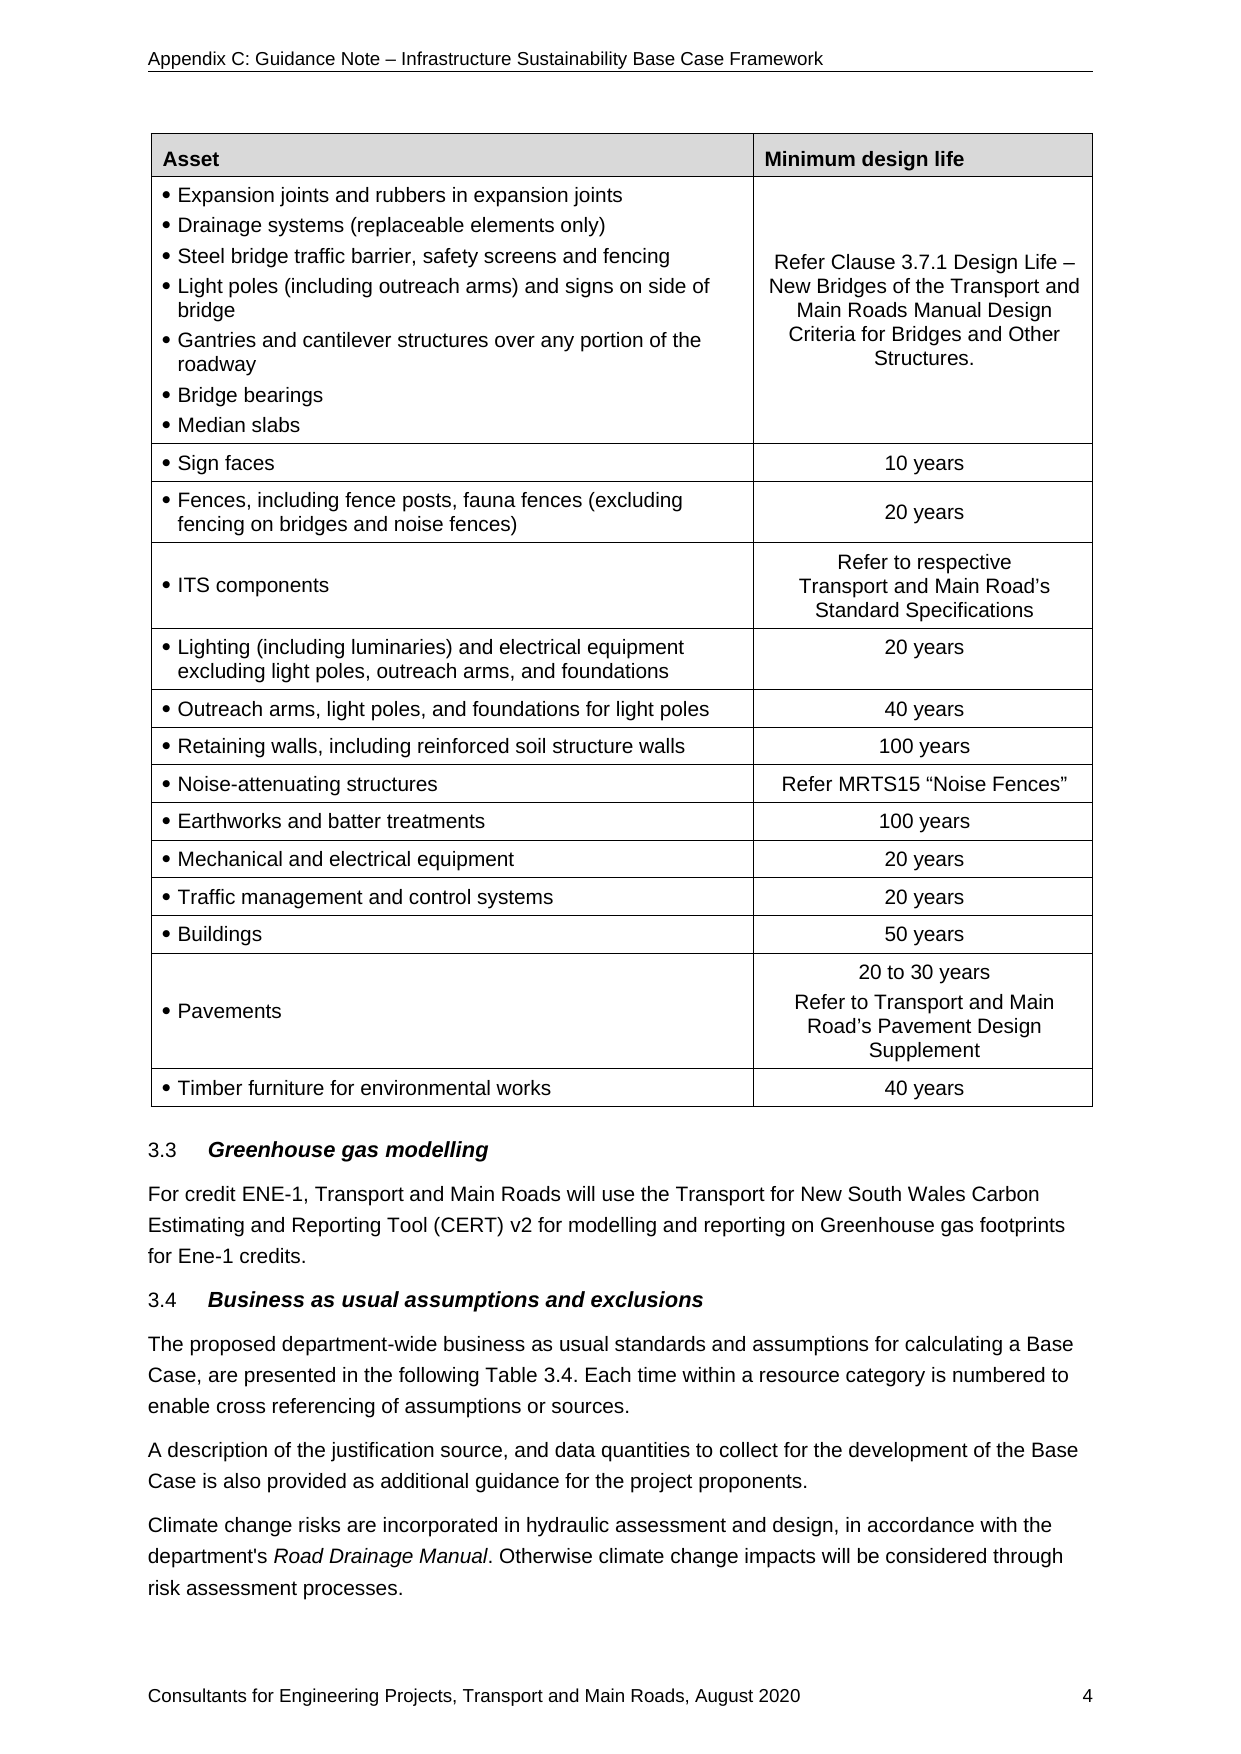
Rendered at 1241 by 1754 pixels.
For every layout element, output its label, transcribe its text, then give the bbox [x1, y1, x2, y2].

table_cell Noise-attenuating structures [152, 765, 753, 802]
table_cell Sign faces [152, 444, 753, 481]
table_cell ITS components [152, 543, 753, 628]
table_cell 100 years [754, 803, 1092, 839]
table_cell 50 years [754, 916, 1092, 952]
table_cell Pavements [152, 954, 753, 1068]
table_cell Fences, including fence posts, fauna fences (excluding fencing on bridges and noise fences) [152, 482, 753, 542]
text The proposed department-wide business as usual standards and assumptions for calculating a Base Case, are presented in the following Table 3.4. Each time within a resource category is numbered to enable cross referencing of assumptions or sources. [148, 1324, 1092, 1418]
table_cell Refer Clause 3.7.1 Design Life – New Bridges of the Transport and Main Roads Manual Design Criteria for Bridges and Other Structures. [754, 177, 1092, 443]
table_cell 10 years [754, 444, 1092, 481]
subtitle Business as usual assumptions and exclusions [148, 1281, 1092, 1312]
table_cell 100 years [754, 728, 1092, 764]
table_cell Lighting (including luminaries) and electrical equipment excluding light poles, outreach arms, and foundations [152, 629, 753, 689]
text For credit ENE-1, Transport and Main Roads will use the Transport for New South Wales Carbon Estimating and Reporting Tool (CERT) v2 for modelling and reporting on Greenhouse gas footprints for Ene-1 credits. [148, 1174, 1092, 1268]
table_cell Timber furniture for environmental works [152, 1069, 753, 1106]
table_cell Outreach arms, light poles, and foundations for light poles [152, 690, 753, 727]
table_cell 20 to 30 years Refer to Transport and Main Road’s Pavement Design Supplement [754, 954, 1092, 1068]
table_cell Refer to respective Transport and Main Road’s Standard Specifications [754, 543, 1092, 628]
table_cell Refer MRTS15 “Noise Fences” [754, 765, 1092, 802]
table_header Asset [152, 134, 753, 176]
table_cell 40 years [754, 1069, 1092, 1106]
table_cell Earthworks and batter treatments [152, 803, 753, 839]
table_cell Buildings [152, 916, 753, 952]
table_cell 20 years [754, 482, 1092, 542]
text Climate change risks are incorporated in hydraulic assessment and design, in accordance with the department's Road Drainage Manual. Otherwise climate change impacts will be considered through risk assessment processes. [148, 1506, 1092, 1599]
table_cell Retaining walls, including reinforced soil structure walls [152, 728, 753, 764]
subtitle Greenhouse gas modelling [148, 1131, 1092, 1162]
table_cell 40 years [754, 690, 1092, 727]
table_cell 20 years [754, 841, 1092, 877]
table_cell 20 years [754, 878, 1092, 915]
table_header Minimum design life [754, 134, 1092, 176]
text A description of the justification source, and data quantities to collect for the development of the Base Case is also provided as additional guidance for the project proponents. [148, 1431, 1092, 1493]
table_cell Expansion joints and rubbers in expansion joints Drainage systems (replaceable elements only) Steel bridge traffic barrier, safety screens and fencing Light poles (including outreach arms) and signs on side of bridge Gantries and cantilever structures over any portion of the roadway Bridge bearings Median slabs [152, 177, 753, 443]
table_cell Traffic management and control systems [152, 878, 753, 915]
table_cell Mechanical and electrical equipment [152, 841, 753, 877]
table_cell 20 years [754, 629, 1092, 689]
